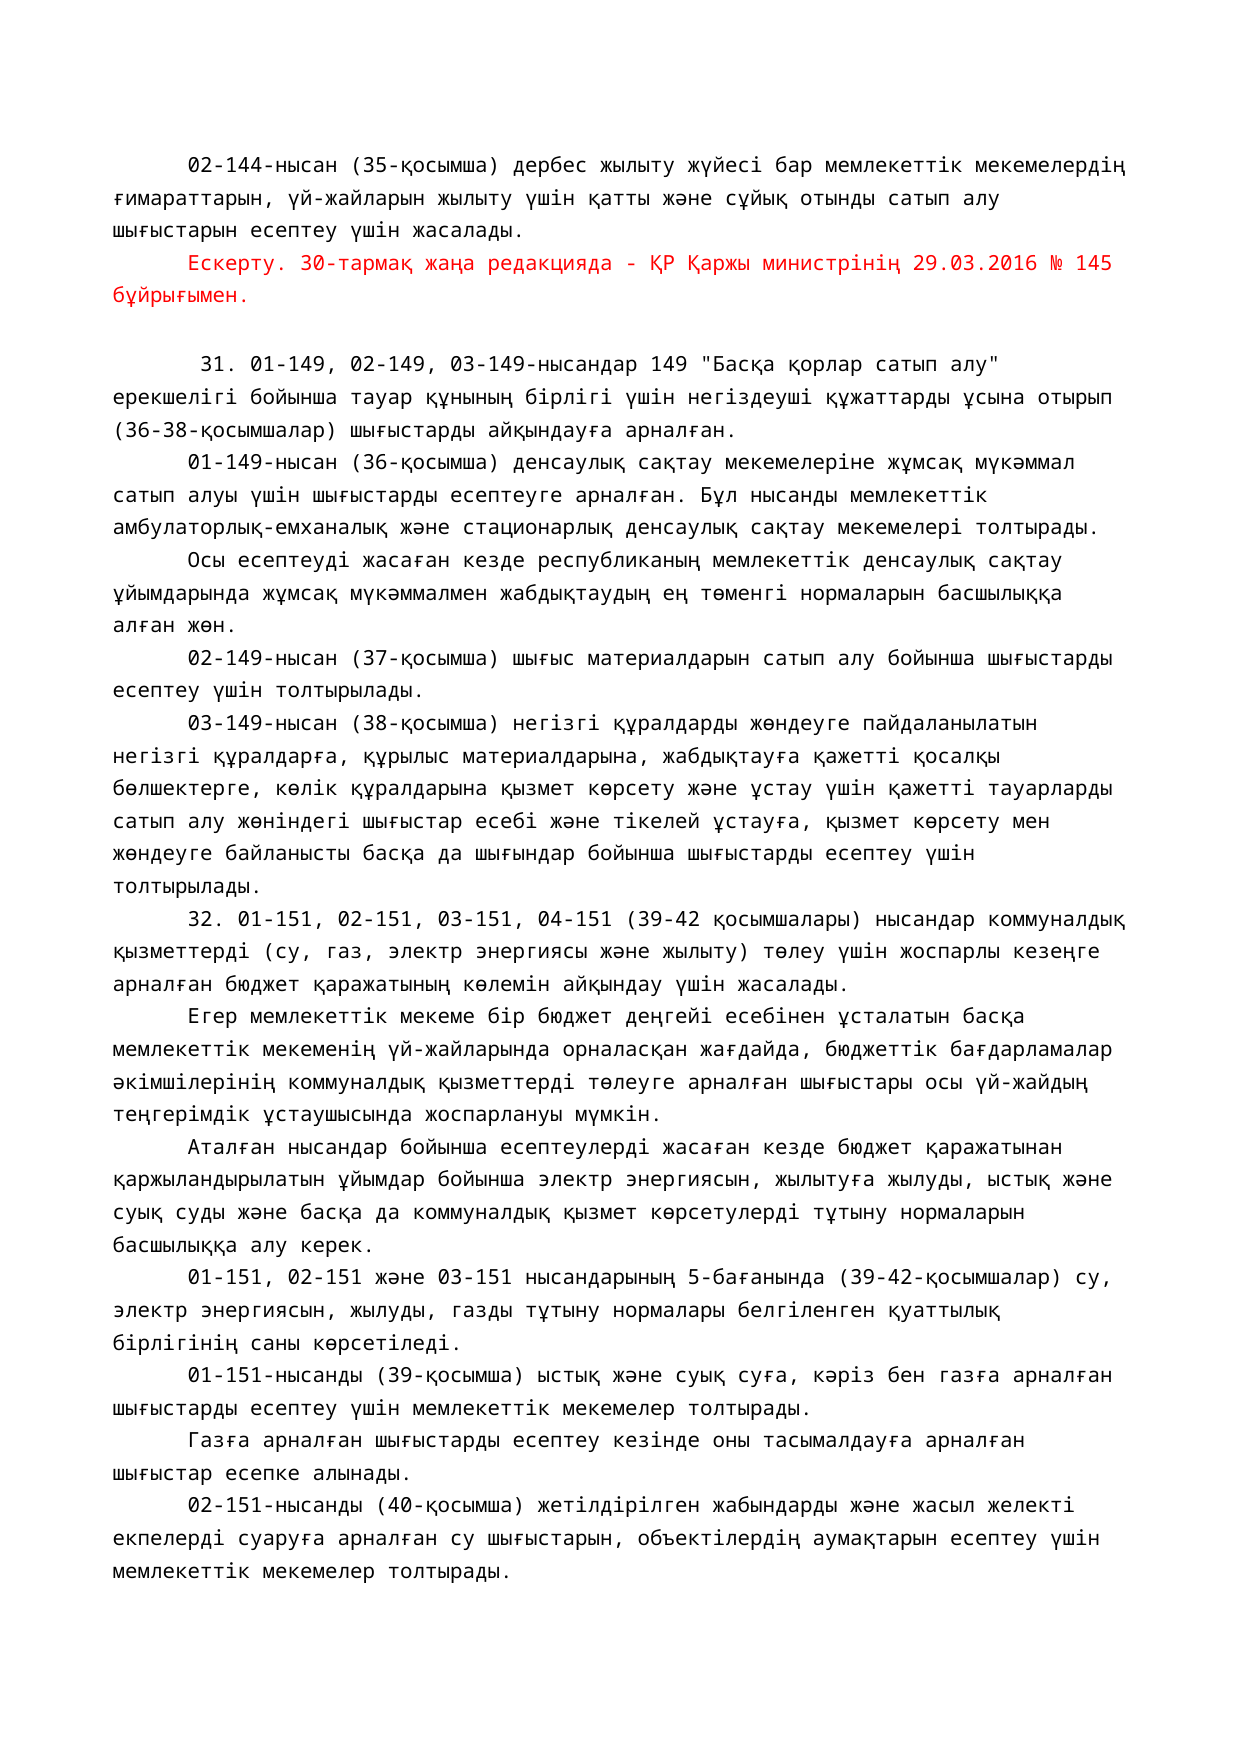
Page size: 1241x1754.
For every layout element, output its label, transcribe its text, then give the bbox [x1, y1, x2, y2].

text 01-151, 02-151 және 03-151 нысандарының 5-бағанында (39-42-қосымшалар) су, электр энергиясын, жылуды, газды тұтыну нормалары белгiленген қуаттылық бiрлiгiнiң саны көрсетiледi. [112, 1262, 1128, 1356]
text 01-151-нысанды (39-қосымша) ыстық және суық суға, кәрiз бен газға арналған шығыстарды есептеу үшiн мемлекеттiк мекемелер толтырады. [112, 1360, 1128, 1421]
text Газға арналған шығыстарды есептеу кезінде оны тасымалдауға арналған шығыстар есепке алынады. [112, 1425, 1128, 1486]
text Ескерту. 30-тармақ жаңа редакцияда - ҚР Қаржы министрінің 29.03.2016 № 145 бұйрығымен. [112, 248, 1128, 345]
text 02-149-нысан (37-қосымша) шығыс материалдарын сатып алу бойынша шығыстарды есептеу үшін толтырылады. [112, 643, 1128, 704]
text Аталған нысандар бойынша есептеулерді жасаған кезде бюджет қаражатынан қаржыландырылатын ұйымдар бойынша электр энергиясын, жылытуға жылуды, ыстық және суық суды және басқа да коммуналдық қызмет көрсетулердi тұтыну нормаларын басшылыққа алу керек. [112, 1132, 1128, 1258]
text 02-151-нысанды (40-қосымша) жетiлдiрiлген жабындарды және жасыл желектi екпелердi суаруға арналған су шығыстарын, объектілердің аумақтарын есептеу үшiн мемлекеттiк мекемелер толтырады. [112, 1491, 1128, 1584]
text Осы есептеудi жасаған кезде республиканың мемлекеттiк денсаулық сақтау ұйымдарында жұмсақ мүкәммалмен жабдықтаудың ең төменгi нормаларын басшылыққа алған жөн. [112, 545, 1128, 639]
text 03-149-нысан (38-қосымша) негiзгi құралдарды жөндеуге пайдаланылатын негiзгi құралдарға, құрылыс материалдарына, жабдықтауға қажеттi қосалқы бөлшектерге, көлiк құралдарына қызмет көрсету және ұстау үшiн қажеттi тауарларды сатып алу жөнiндегi шығыстар есебi және тiкелей ұстауға, қызмет көрсету мен жөндеуге байланысты басқа да шығындар бойынша шығыстарды есептеу үшін толтырылады. [112, 708, 1128, 899]
text 01-149-нысан (36-қосымша) денсаулық сақтау мекемелерiне жұмсақ мүкәммал сатып алуы үшін шығыстарды есептеуге арналған. Бұл нысанды мемлекеттiк амбулаторлық-емханалық және стационарлық денсаулық сақтау мекемелерi толтырады. [112, 447, 1128, 541]
text 31. 01-149, 02-149, 03-149-нысандар 149 "Басқа қорлар сатып алу" ерекшелiгi бойынша тауар құнының бірлігі үшін негіздеуші құжаттарды ұсына отырып (36-38-қосымшалар) шығыстарды айқындауға арналған. [112, 349, 1128, 443]
text Егер мемлекеттік мекеме бір бюджет деңгейі есебінен ұсталатын басқа мемлекеттік мекеменің үй-жайларында орналасқан жағдайда, бюджеттік бағдарламалар әкімшілерінің коммуналдық қызметтерді төлеуге арналған шығыстары осы үй-жайдың теңгерімдік ұстаушысында жоспарлануы мүмкін. [112, 1002, 1128, 1128]
text 02-144-нысан (35-қосымша) дербес жылыту жүйесi бар мемлекеттiк мекемелердің ғимараттарын, үй-жайларын жылыту үшін қатты және сұйық отынды сатып алу шығыстарын есептеу үшін жасалады. [112, 150, 1128, 244]
text 32. 01-151, 02-151, 03-151, 04-151 (39-42 қосымшалары) нысандар коммуналдық қызметтерді (су, газ, электр энергиясы және жылыту) төлеу үшiн жоспарлы кезеңге арналған бюджет қаражатының көлемiн айқындау үшiн жасалады. [112, 904, 1128, 997]
